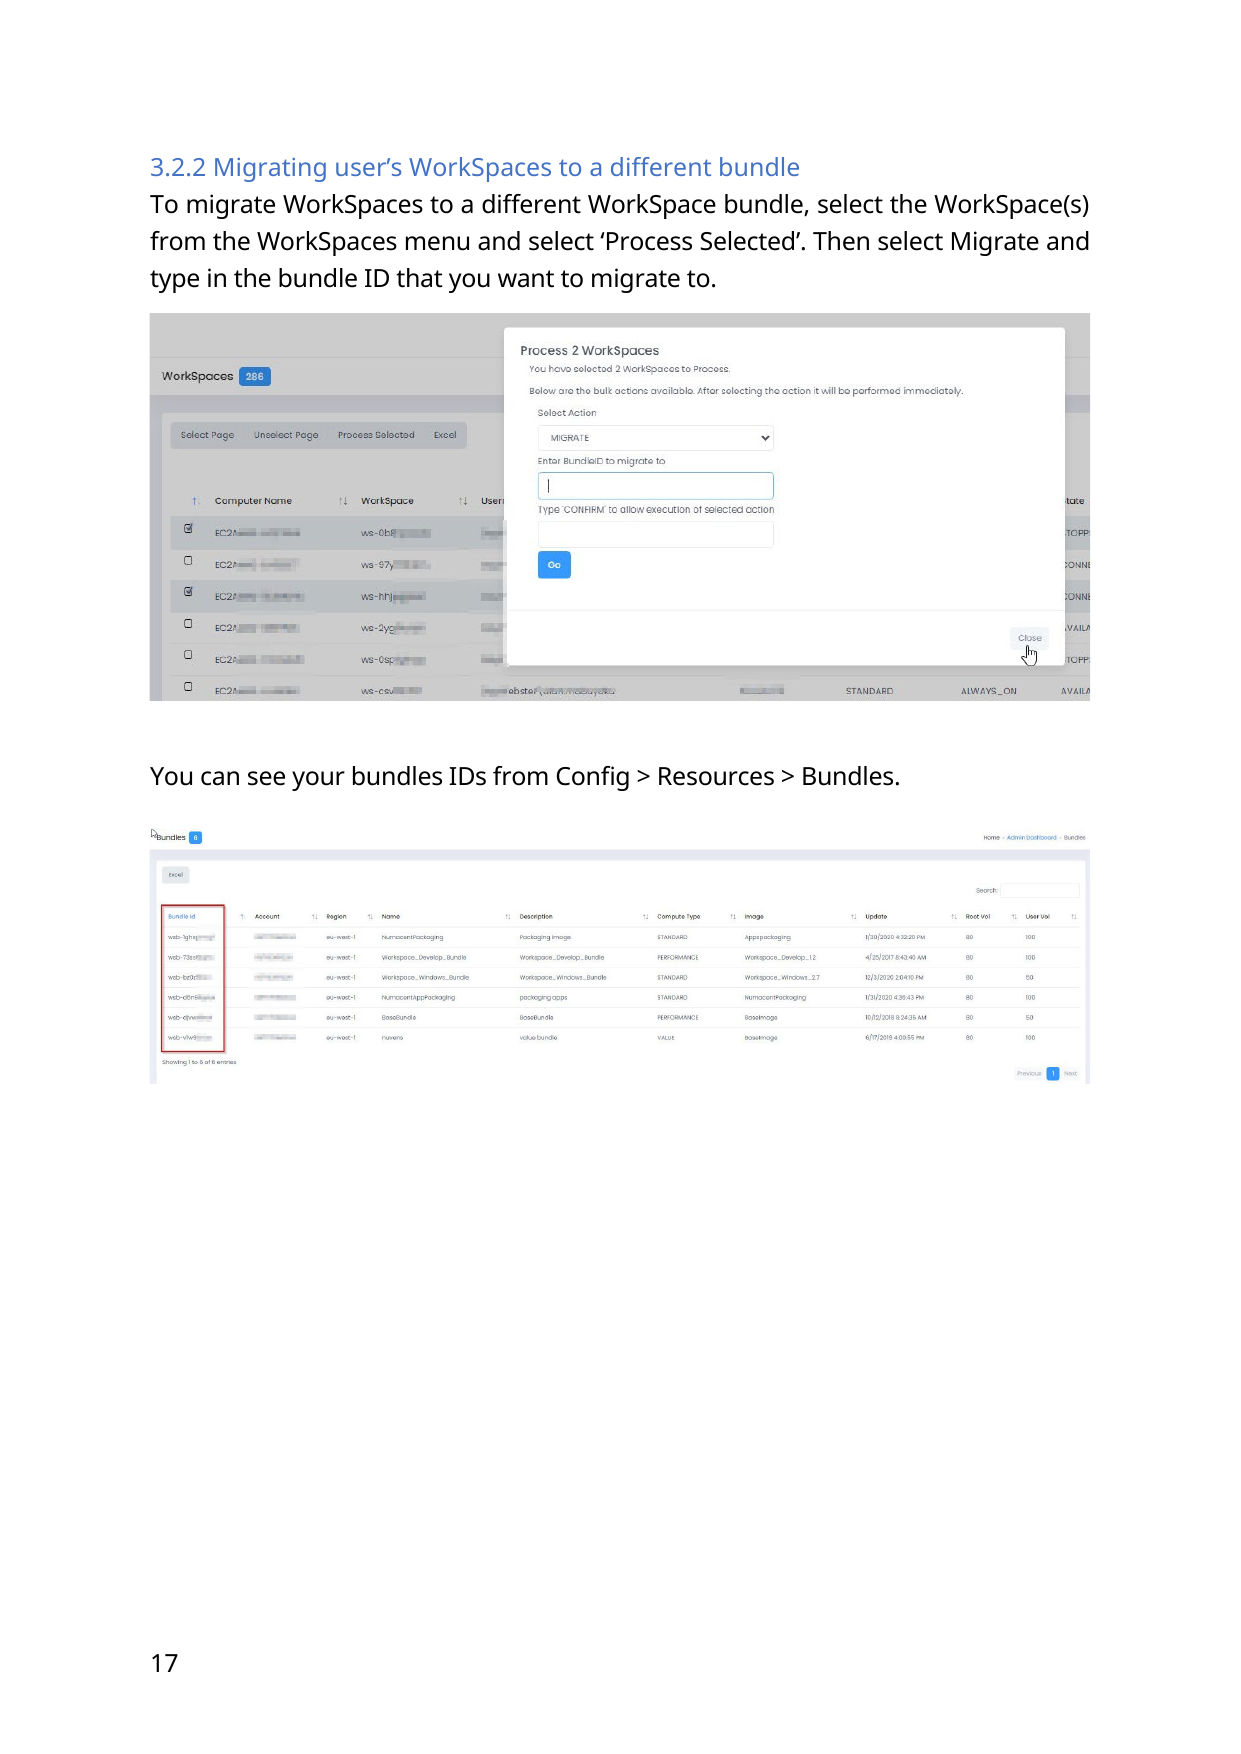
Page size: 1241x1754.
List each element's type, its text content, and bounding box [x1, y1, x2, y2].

picture [149, 829, 1091, 1084]
text 3.2.2 Migrating user’s WorkSpaces to a different bundle [150, 150, 1090, 184]
picture [149, 313, 1091, 701]
text You can see your bundles IDs from Config > Resources > Bundles. [150, 759, 1090, 793]
text To migrate WorkSpaces to a different WorkSpace bundle, select the WorkSpace(s) from the WorkSpaces menu and select ‘Process Selected’. Then select Migrate and type in the bundle ID that you want to migrate to. [150, 187, 1090, 294]
